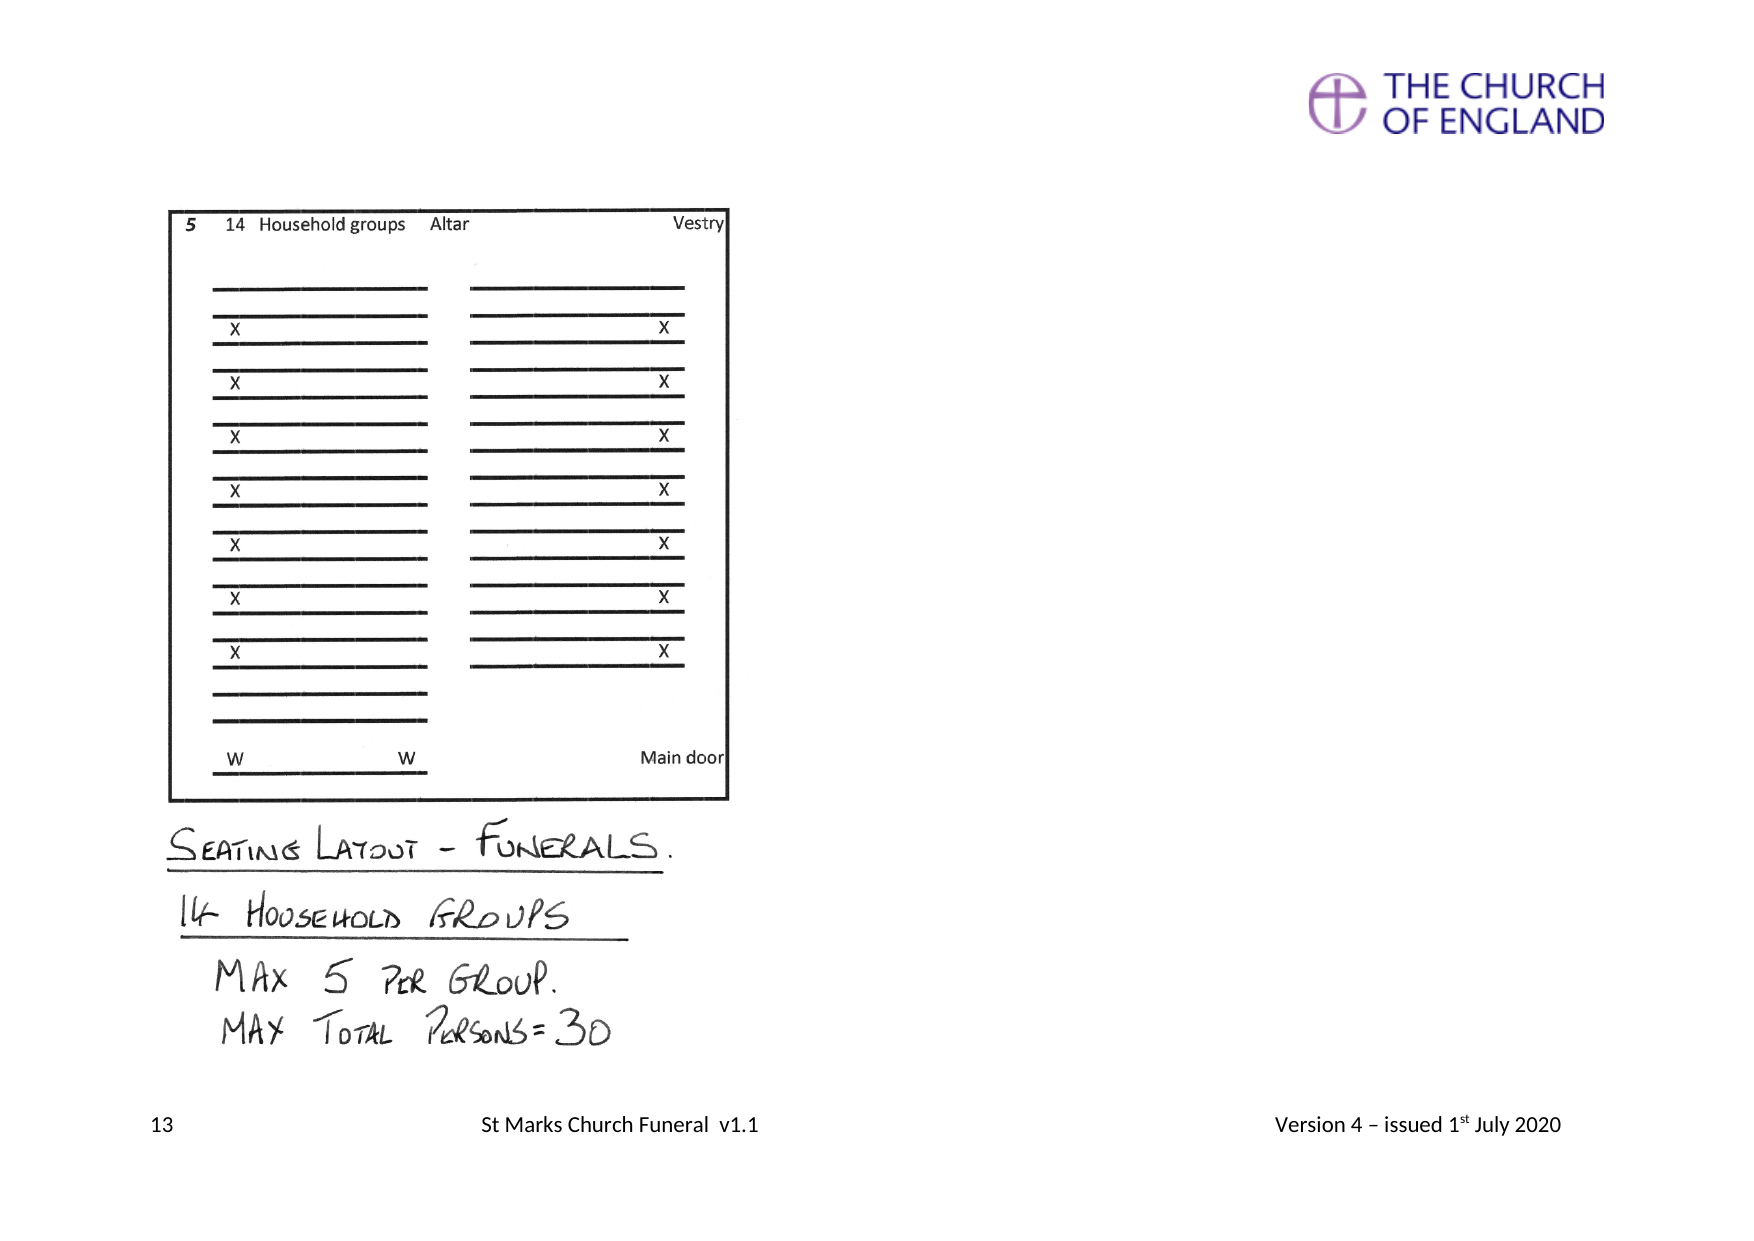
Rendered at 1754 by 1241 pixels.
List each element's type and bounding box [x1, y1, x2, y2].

picture [150, 177, 758, 1108]
picture [1308, 73, 1604, 134]
